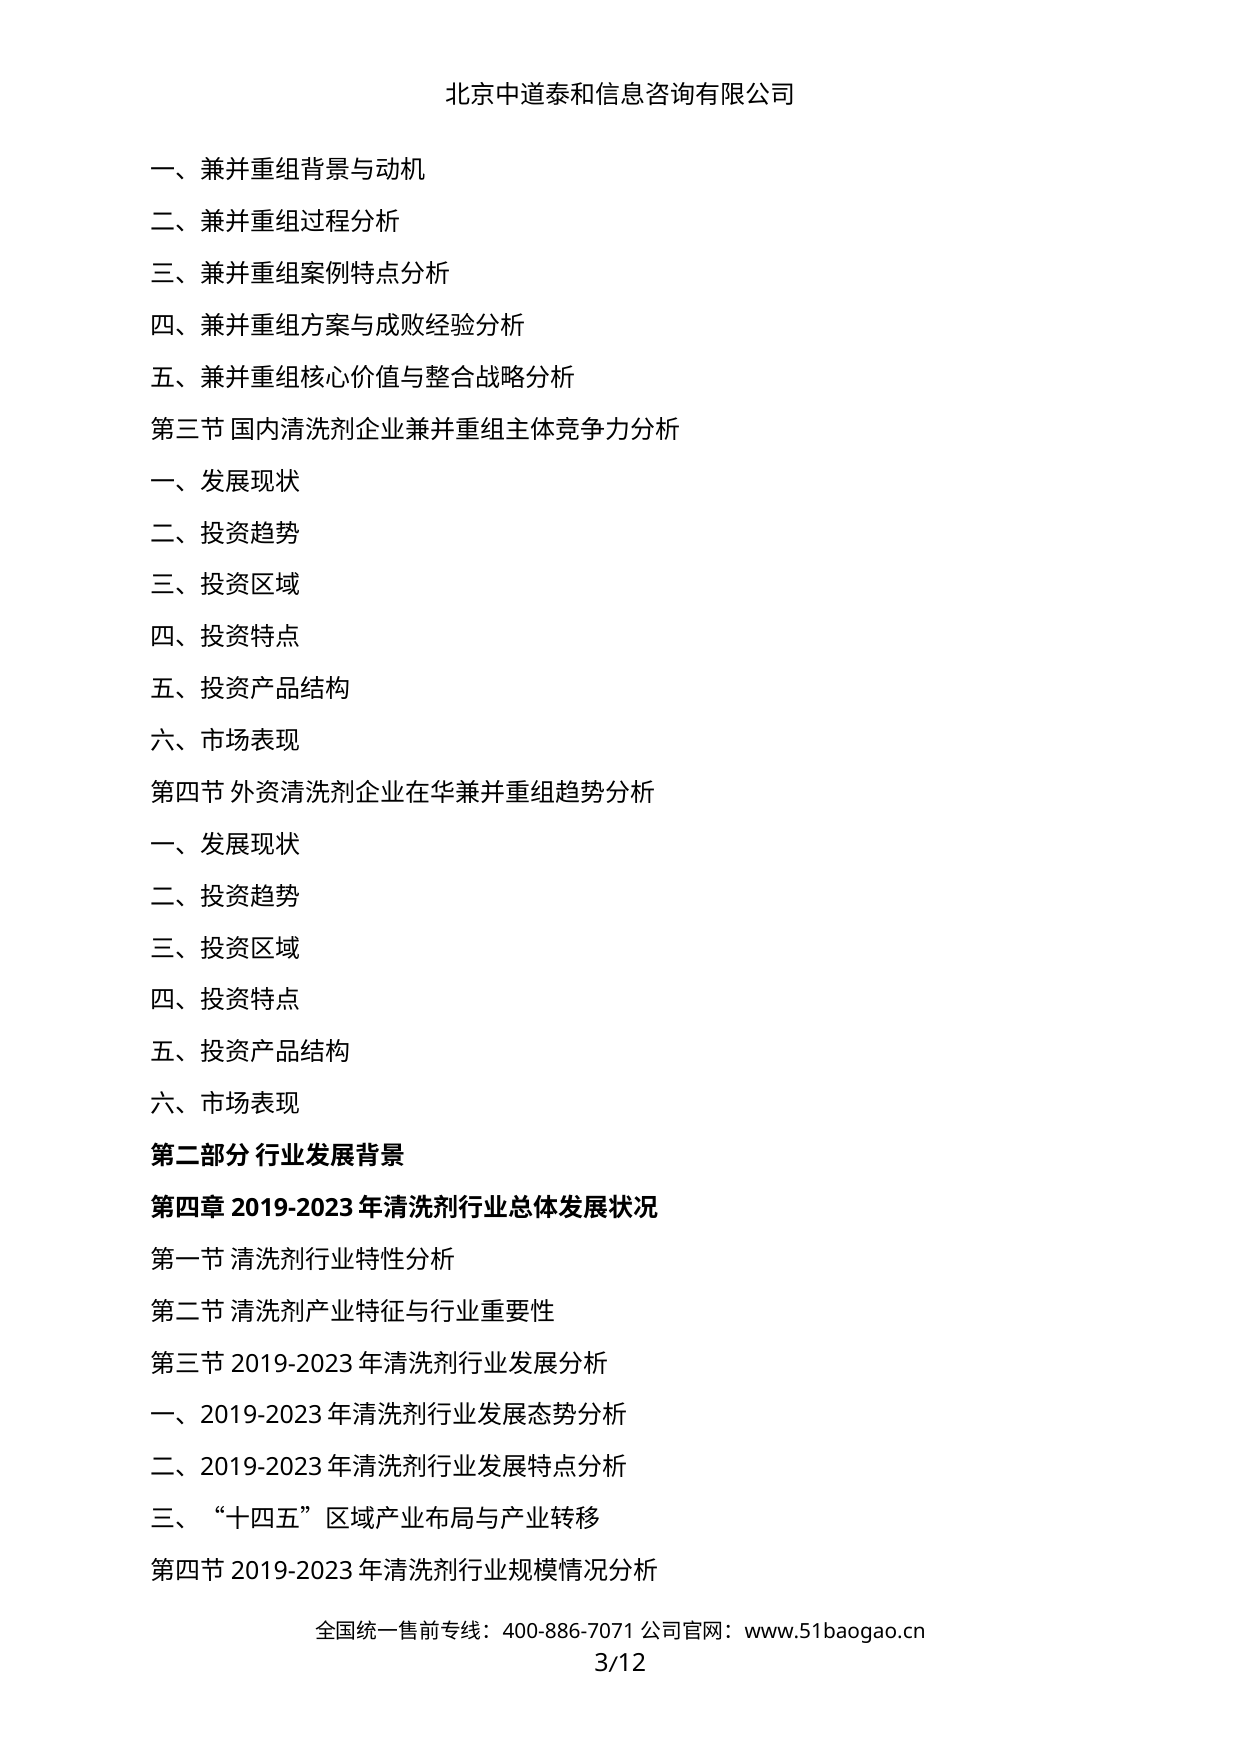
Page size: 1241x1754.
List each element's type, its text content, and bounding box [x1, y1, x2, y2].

text 第四章 2019-2023年清洗剂行业总体发展状况 [150, 1187, 1090, 1224]
text 一、兼并重组背景与动机 [150, 150, 1090, 186]
text 三、投资区域 [150, 565, 1090, 601]
text 第一节 清洗剂行业特性分析 [150, 1239, 1090, 1276]
text 三、兼并重组案例特点分析 [150, 254, 1090, 290]
text 第二节 清洗剂产业特征与行业重要性 [150, 1291, 1090, 1327]
text 四、投资特点 [150, 617, 1090, 653]
text 一、2019-2023年清洗剂行业发展态势分析 [150, 1395, 1090, 1431]
text 第四节 2019-2023年清洗剂行业规模情况分析 [150, 1551, 1090, 1587]
text 第四节 外资清洗剂企业在华兼并重组趋势分析 [150, 772, 1090, 809]
text 第三节 国内清洗剂企业兼并重组主体竞争力分析 [150, 409, 1090, 446]
text 五、投资产品结构 [150, 669, 1090, 705]
text 一、发展现状 [150, 461, 1090, 497]
text 二、2019-2023年清洗剂行业发展特点分析 [150, 1447, 1090, 1483]
text 四、投资特点 [150, 980, 1090, 1016]
text 六、市场表现 [150, 721, 1090, 757]
text 三、“十四五”区域产业布局与产业转移 [150, 1499, 1090, 1535]
text 三、投资区域 [150, 928, 1090, 964]
text 二、投资趋势 [150, 513, 1090, 549]
text 五、兼并重组核心价值与整合战略分析 [150, 357, 1090, 394]
text 一、发展现状 [150, 824, 1090, 861]
text 二、投资趋势 [150, 876, 1090, 912]
text 六、市场表现 [150, 1084, 1090, 1120]
text 二、兼并重组过程分析 [150, 202, 1090, 238]
text 第三节 2019-2023年清洗剂行业发展分析 [150, 1343, 1090, 1379]
text 第二部分 行业发展背景 [150, 1136, 1090, 1172]
text 四、兼并重组方案与成败经验分析 [150, 306, 1090, 342]
text 五、投资产品结构 [150, 1032, 1090, 1068]
